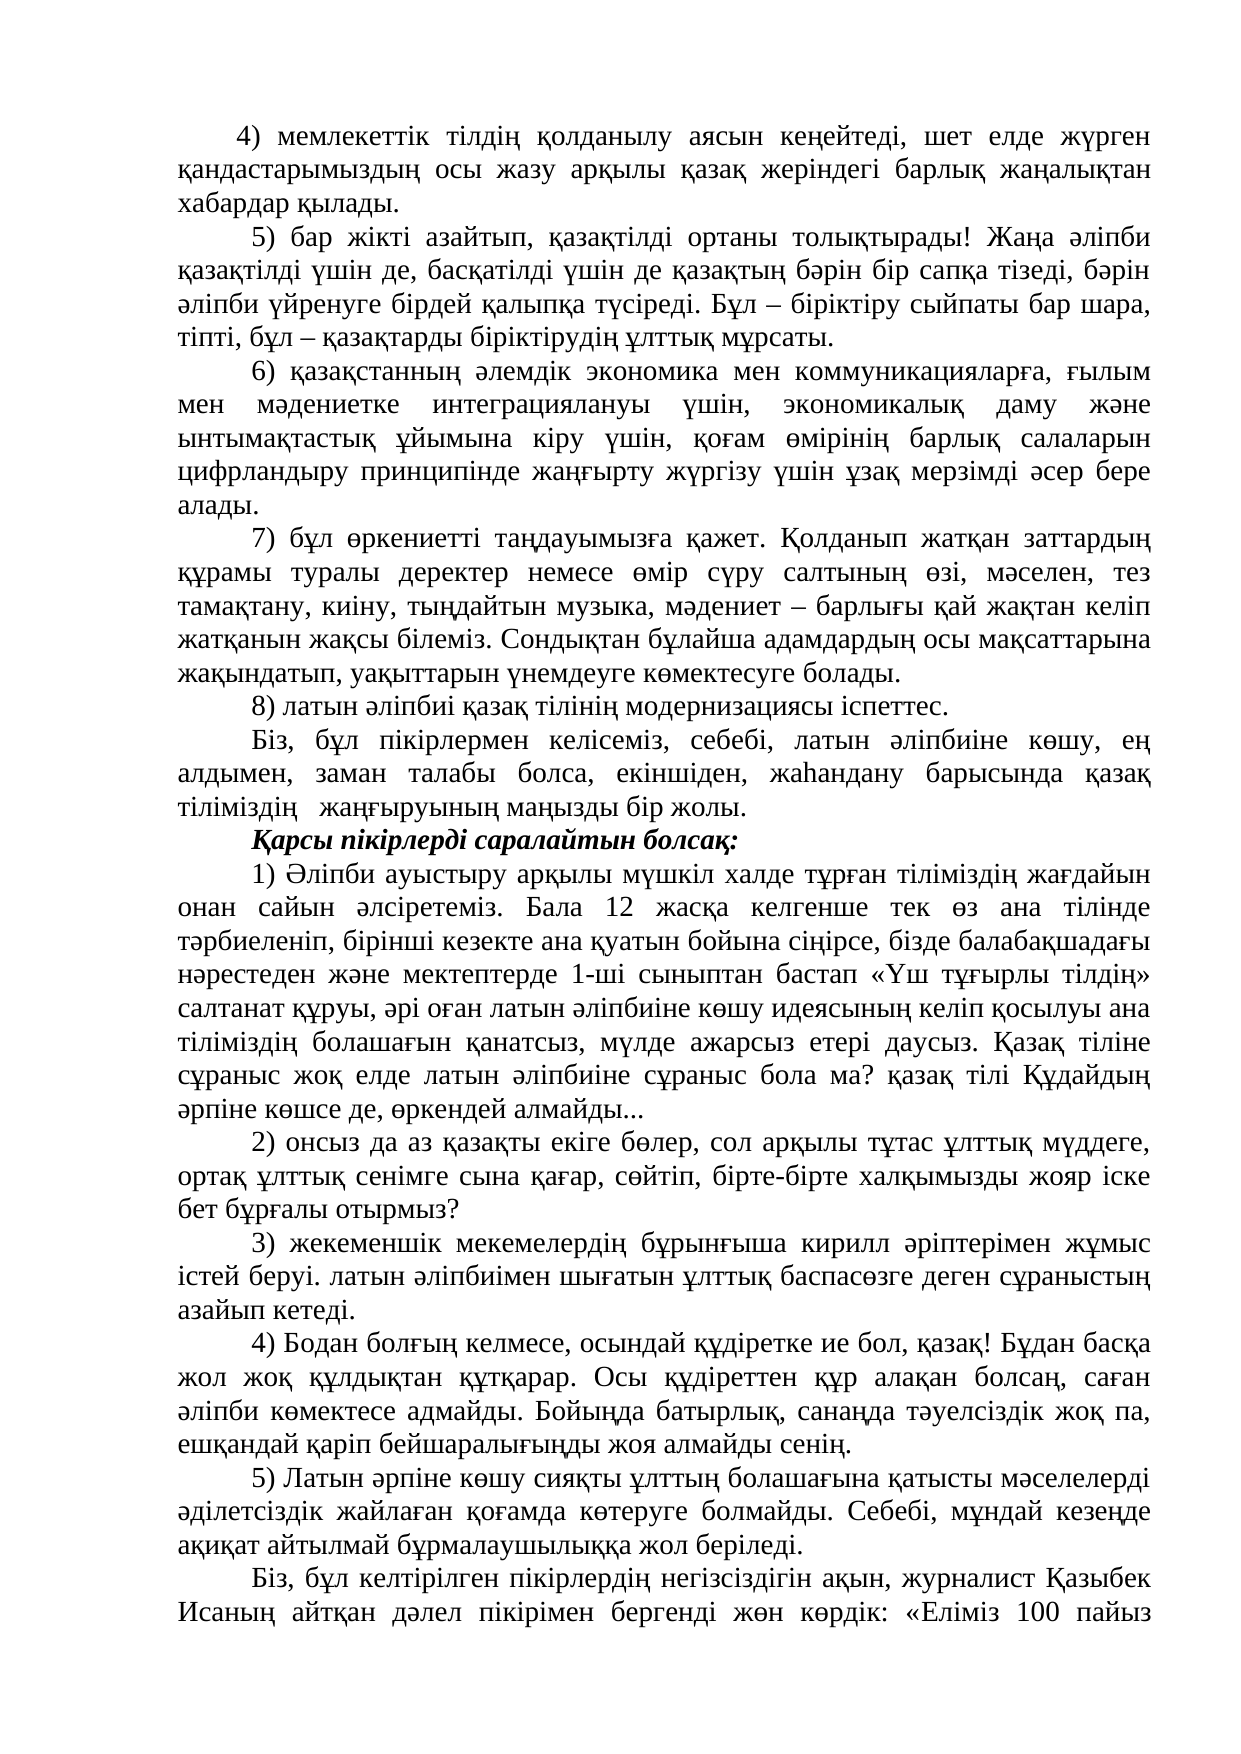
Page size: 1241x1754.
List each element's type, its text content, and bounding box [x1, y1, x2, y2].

text 5) Латын әрпіне көшу сияқты ұлттың болашағына қатысты мәселелерді әділетсіздік жайлаған қоғамда көтеруге болмайды. Себебі, мұндай кезеңде ақиқат айтылмай бұрмалаушылыққа жол беріледі. [177, 1460, 1152, 1560]
text 8) латын әліпбиі қазақ тілінің модернизациясы іспеттес. [177, 688, 1152, 722]
text 7) бұл өркениетті таңдауымызға қажет. Қолданып жатқан заттардың құрамы туралы деректер немесе өмір сүру салтының өзі, мәселен, тез тамақтану, киіну, тыңдайтын музыка, мәдениет – барлығы қай жақтан келіп жатқанын жақсы білеміз. Сондықтан бұлайша адамдардың осы мақсаттарына жақындатып, уақыттарын үнемдеуге көмектесуге болады. [177, 521, 1152, 688]
text Біз, бұл пікірлермен келісеміз, себебі, латын әліпбиіне көшу, ең алдымен, заман талабы болса, екіншіден, жаһандану барысында қазақ тіліміздің жаңғыруының маңызды бір жолы. [177, 722, 1152, 822]
text 6) қазақстанның әлемдік экономика мен коммуникацияларға, ғылым мен мәдениетке интеграциялануы үшін, экономикалық даму және ынтымақтастық ұйымына кіру үшін, қоғам өмірінің барлық салаларын цифрландыру принципінде жаңғырту жүргізу үшін ұзақ мерзімді әсер бере алады. [177, 353, 1152, 521]
text Қарсы пікірлерді саралайтын болсақ: [177, 822, 1152, 856]
text 5) бар жікті азайтып, қазақтілді ортаны толықтырады! Жаңа әліпби қазақтілді үшін де, басқатілді үшін де қазақтың бәрін бір сапқа тізеді, бәрін әліпби үйренуге бірдей қалыпқа түсіреді. Бұл – біріктіру сыйпаты бар шара, тіпті, бұл – қазақтарды біріктірудің ұлттық мұрсаты. [177, 219, 1152, 353]
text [177, 1560, 1152, 1627]
text 1) Әліпби ауыстыру арқылы мүшкіл халде тұрған тіліміздің жағдайын онан сайын әлсіретеміз. Бала 12 жасқа келгенше тек өз ана тілінде тәрбиеленіп, бірінші кезекте ана қуатын бойына сіңірсе, бізде балабақшадағы нәрестеден және мектептерде 1-ші сыныптан бастап «Үш тұғырлы тілдің» салтанат құруы, әрі оған латын әліпбиіне көшу идеясының келіп қосылуы ана тіліміздің болашағын қанатсыз, мүлде ажарсыз етері даусыз. Қазақ тіліне сұраныс жоқ елде латын әліпбиіне сұраныс бола ма? қазақ тілі Құдайдың әрпіне көшсе де, өркендей алмайды... [177, 856, 1152, 1124]
text 4) мемлекеттік тілдің қолданылу аясын кеңейтеді, шет елде жүрген қандастарымыздың осы жазу арқылы қазақ жеріндегі барлық жаңалықтан хабардар қылады. [177, 118, 1152, 219]
text 2) онсыз да аз қазақты екіге бөлер, сол арқылы тұтас ұлттық мүддеге, ортақ ұлттық сенімге сына қағар, сөйтіп, бірте-бірте халқымызды жояр іске бет бұрғалы отырмыз? [177, 1124, 1152, 1225]
text 3) жекеменшік мекемелердің бұрынғыша кирилл әріптерімен жұмыс істей беруі. латын әліпбиімен шығатын ұлттық баспасөзге деген сұраныстың азайып кетеді. [177, 1225, 1152, 1326]
text 4) Бодан болғың келмесе, осындай құдіретке ие бол, қазақ! Бұдан басқа жол жоқ құлдықтан құтқарар. Осы құдіреттен құр алақан болсаң, саған әліпби көмектесе адмайды. Бойыңда батырлық, санаңда тәуелсіздік жоқ па, ешқандай қаріп бейшаралығыңды жоя алмайды сенің. [177, 1326, 1152, 1460]
